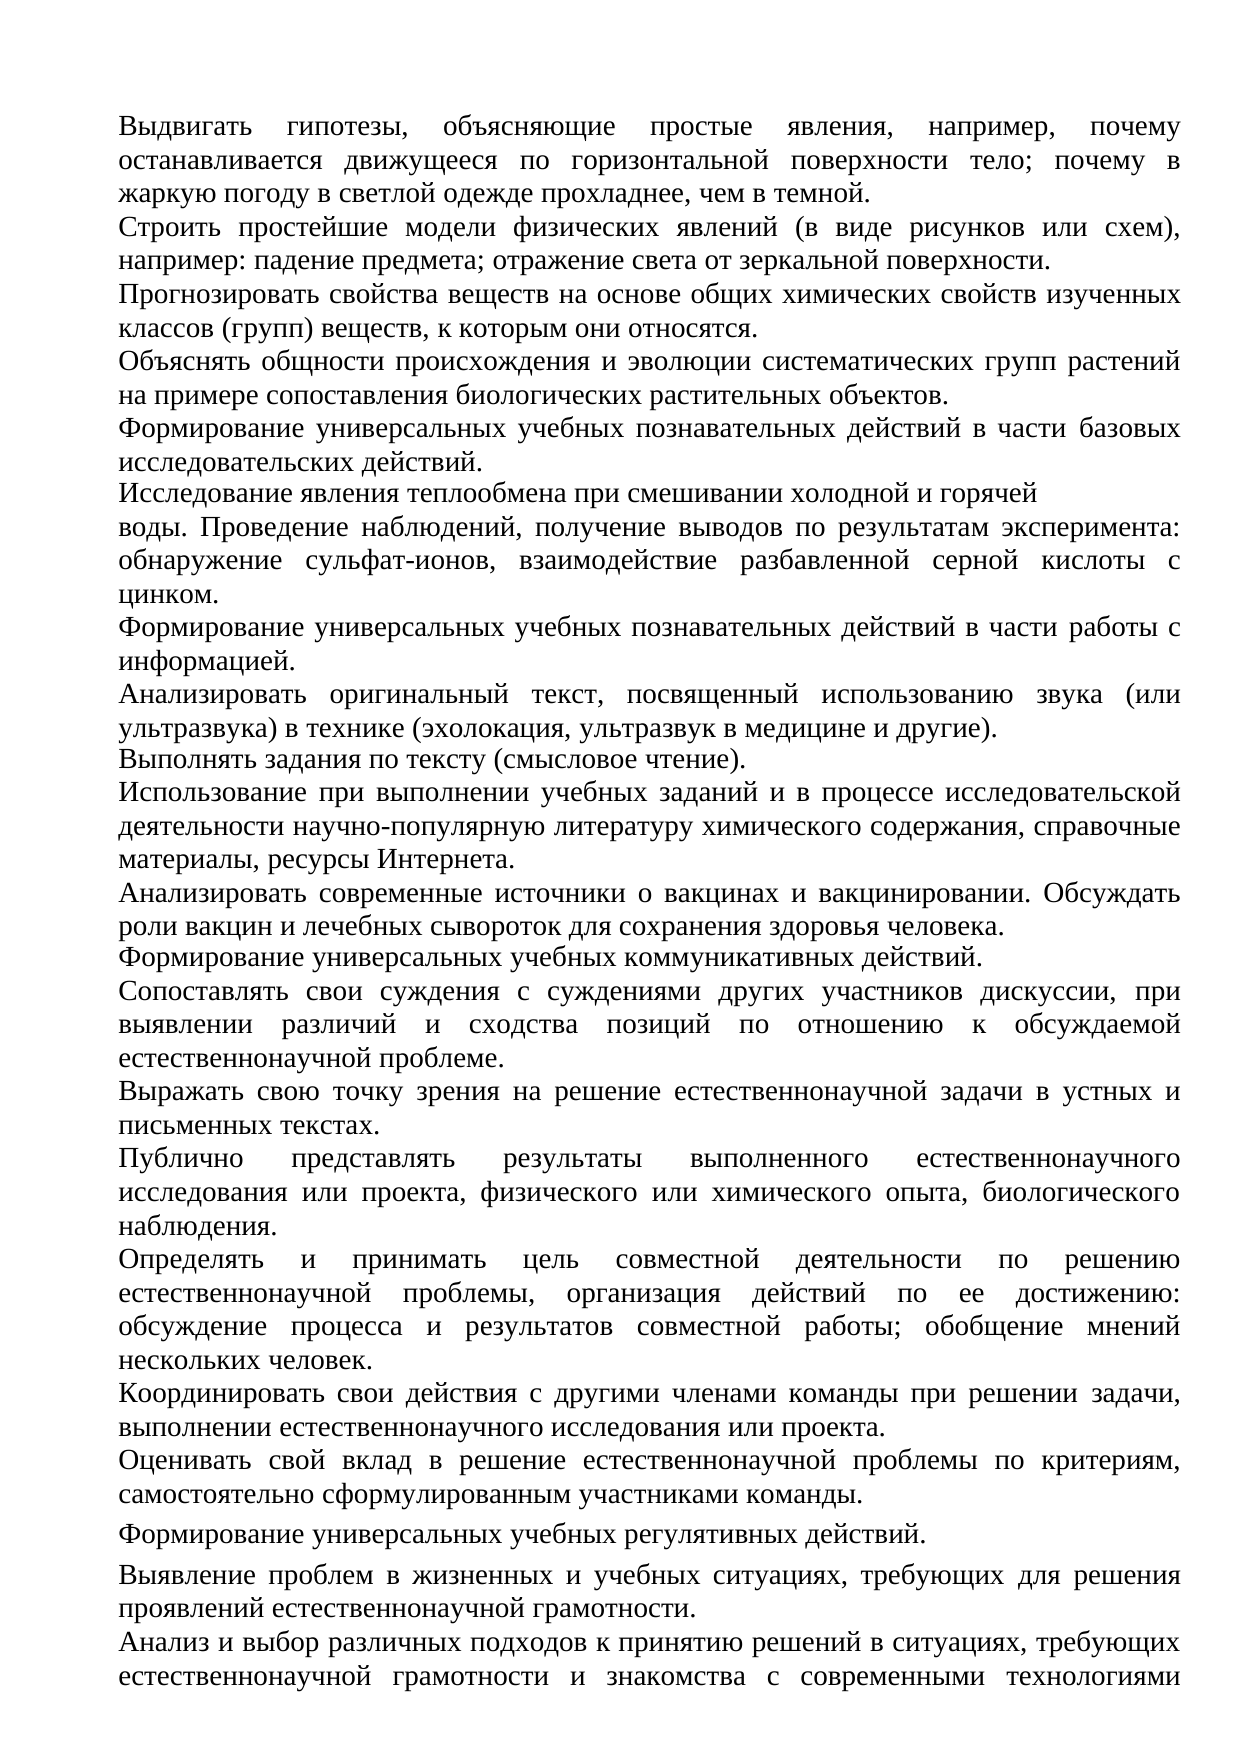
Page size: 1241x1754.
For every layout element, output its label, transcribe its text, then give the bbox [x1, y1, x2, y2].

text Определять и принимать цель совместной деятельности по решению естественнонаучной проблемы, организация действий по ее достижению: обсуждение процесса и результатов совместной работы; обобщение мнений нескольких человек. [118, 1241, 1181, 1375]
text Прогнозировать свойства веществ на основе общих химических свойств изученных классов (групп) веществ, к которым они относятся. [118, 276, 1181, 343]
text Выдвигать гипотезы, объясняющие простые явления, например, почему останавливается движущееся по горизонтальной поверхности тело; почему в жаркую погоду в светлой одежде прохладнее, чем в темной. [118, 108, 1181, 209]
text Объяснять общности происхождения и эволюции систематических групп растений на примере сопоставления биологических растительных объектов. [118, 343, 1181, 410]
text Использование при выполнении учебных заданий и в процессе исследовательской деятельности научно-популярную литературу химического содержания, справочные материалы, ресурсы Интернета. [118, 774, 1181, 875]
text Формирование универсальных учебных коммуникативных действий. [118, 942, 1181, 973]
text Формирование универсальных учебных познавательных действий в части работы с информацией. [118, 609, 1181, 676]
text Выполнять задания по тексту (смысловое чтение). [118, 743, 1181, 774]
text Анализировать современные источники о вакцинах и вакцинировании. Обсуждать роли вакцин и лечебных сывороток для сохранения здоровья человека. [118, 875, 1181, 942]
text Выражать свою точку зрения на решение естественнонаучной задачи в устных и письменных текстах. [118, 1073, 1181, 1141]
text Оценивать свой вклад в решение естественнонаучной проблемы по критериям, самостоятельно сформулированным участниками команды. [118, 1442, 1181, 1509]
text Сопоставлять свои суждения с суждениями других участников дискуссии, при выявлении различий и сходства позиций по отношению к обсуждаемой естественнонаучной проблеме. [118, 973, 1181, 1073]
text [118, 1624, 1181, 1691]
text Строить простейшие модели физических явлений (в виде рисунков или схем), например: падение предмета; отражение света от зеркальной поверхности. [118, 209, 1181, 276]
text воды. Проведение наблюдений, получение выводов по результатам эксперимента: обнаружение сульфат-ионов, взаимодействие разбавленной серной кислоты с цинком. [118, 509, 1181, 609]
text Координировать свои действия с другими членами команды при решении задачи, выполнении естественнонаучного исследования или проекта. [118, 1375, 1181, 1442]
text Исследование явления теплообмена при смешивании холодной и горячей [118, 477, 1181, 508]
text Публично представлять результаты выполненного естественнонаучного исследования или проекта, физического или химического опыта, биологического наблюдения. [118, 1141, 1181, 1241]
text Анализировать оригинальный текст, посвященный использованию звука (или ультразвука) в технике (эхолокация, ультразвук в медицине и другие). [118, 676, 1181, 743]
text Выявление проблем в жизненных и учебных ситуациях, требующих для решения проявлений естественнонаучной грамотности. [118, 1557, 1181, 1624]
text Формирование универсальных учебных регулятивных действий. [118, 1517, 1181, 1550]
text Формирование универсальных учебных познавательных действий в части базовых исследовательских действий. [118, 410, 1181, 477]
